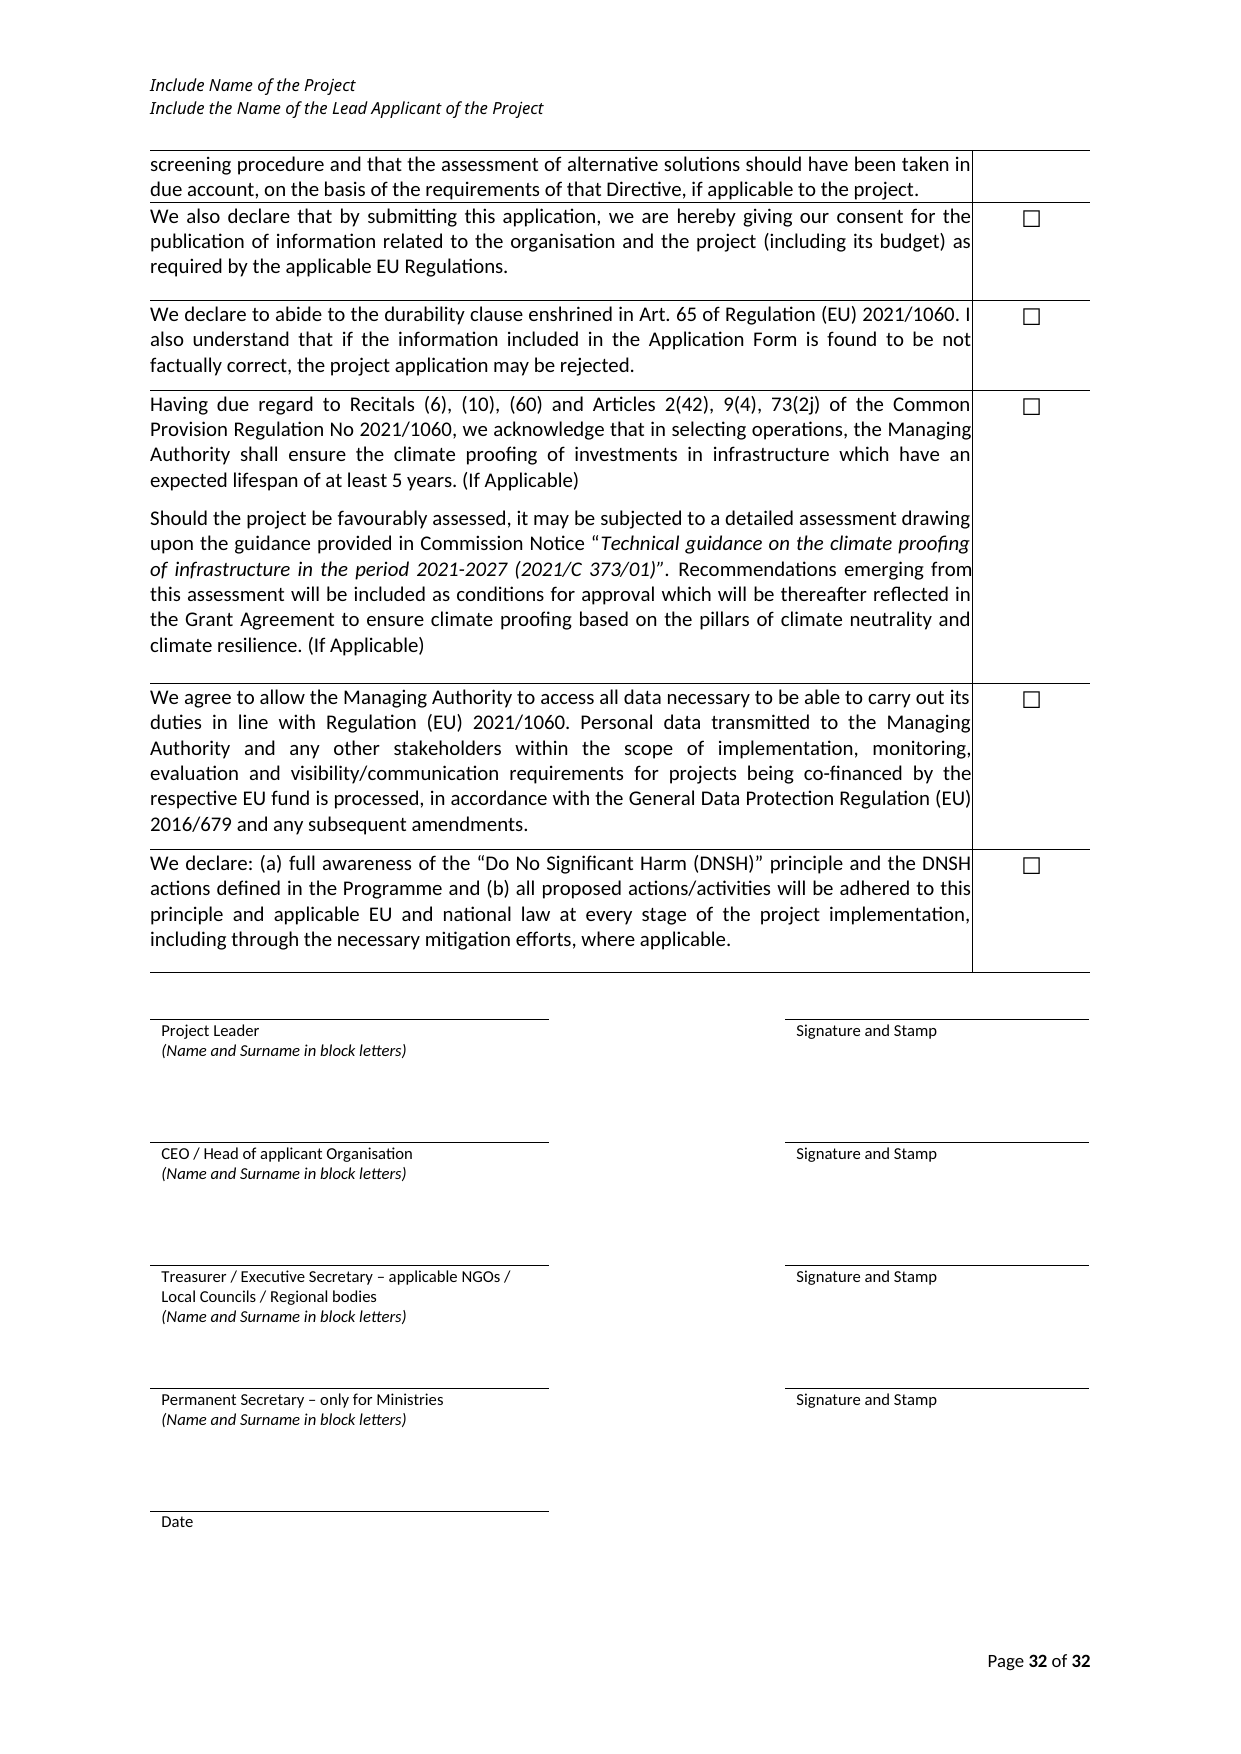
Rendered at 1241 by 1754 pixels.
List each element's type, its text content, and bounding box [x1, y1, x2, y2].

table_cell [973, 850, 1090, 972]
table_cell [973, 301, 1090, 390]
table_cell We also declare that by submitting this application, we are hereby giving our consent for the publication of information related to the organisation and the project (including its budget) as required by the applicable EU Regulations. [150, 203, 972, 300]
table_cell [973, 151, 1090, 202]
table_cell Having due regard to Recitals (6), (10), (60) and Articles 2(42), 9(4), 73(2j) of the Common Provision Regulation No 2021/1060, we acknowledge that in selecting operations, the Managing Authority shall ensure the climate proofing of investments in infrastructure which have an expected lifespan of at least 5 years. (If Applicable) Should the project be favourably assessed, it may be subjected to a detailed assessment drawing upon the guidance provided in Commission Notice “Technical guidance on the climate proofing of infrastructure in the period 2021-2027 (2021/C 373/01)”. Recommendations emerging from this assessment will be included as conditions for approval which will be thereafter reflected in the Grant Agreement to ensure climate proofing based on the pillars of climate neutrality and climate resilience. (If Applicable) [150, 391, 972, 683]
table_cell We declare to abide to the durability clause enshrined in Art. 65 of Regulation (EU) 2021/1060. I also understand that if the information included in the Application Form is found to be not factually correct, the project application may be rejected. [150, 301, 972, 390]
table_cell [973, 684, 1090, 849]
table_cell We declare: (a) full awareness of the “Do No Significant Harm (DNSH)” principle and the DNSH actions defined in the Programme and (b) all proposed actions/activities will be adhered to this principle and applicable EU and national law at every stage of the project implementation, including through the necessary mitigation efforts, where applicable. [150, 850, 972, 972]
table_cell [973, 203, 1090, 300]
table_cell We agree to allow the Managing Authority to access all data necessary to be able to carry out its duties in line with Regulation (EU) 2021/1060. Personal data transmitted to the Managing Authority and any other stakeholders within the scope of implementation, monitoring, evaluation and visibility/communication requirements for projects being co-financed by the respective EU fund is processed, in accordance with the General Data Protection Regulation (EU) 2016/679 and any subsequent amendments. [150, 684, 972, 849]
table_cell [150, 151, 972, 202]
table_cell [973, 391, 1090, 683]
table_header [150, 973, 1090, 1532]
